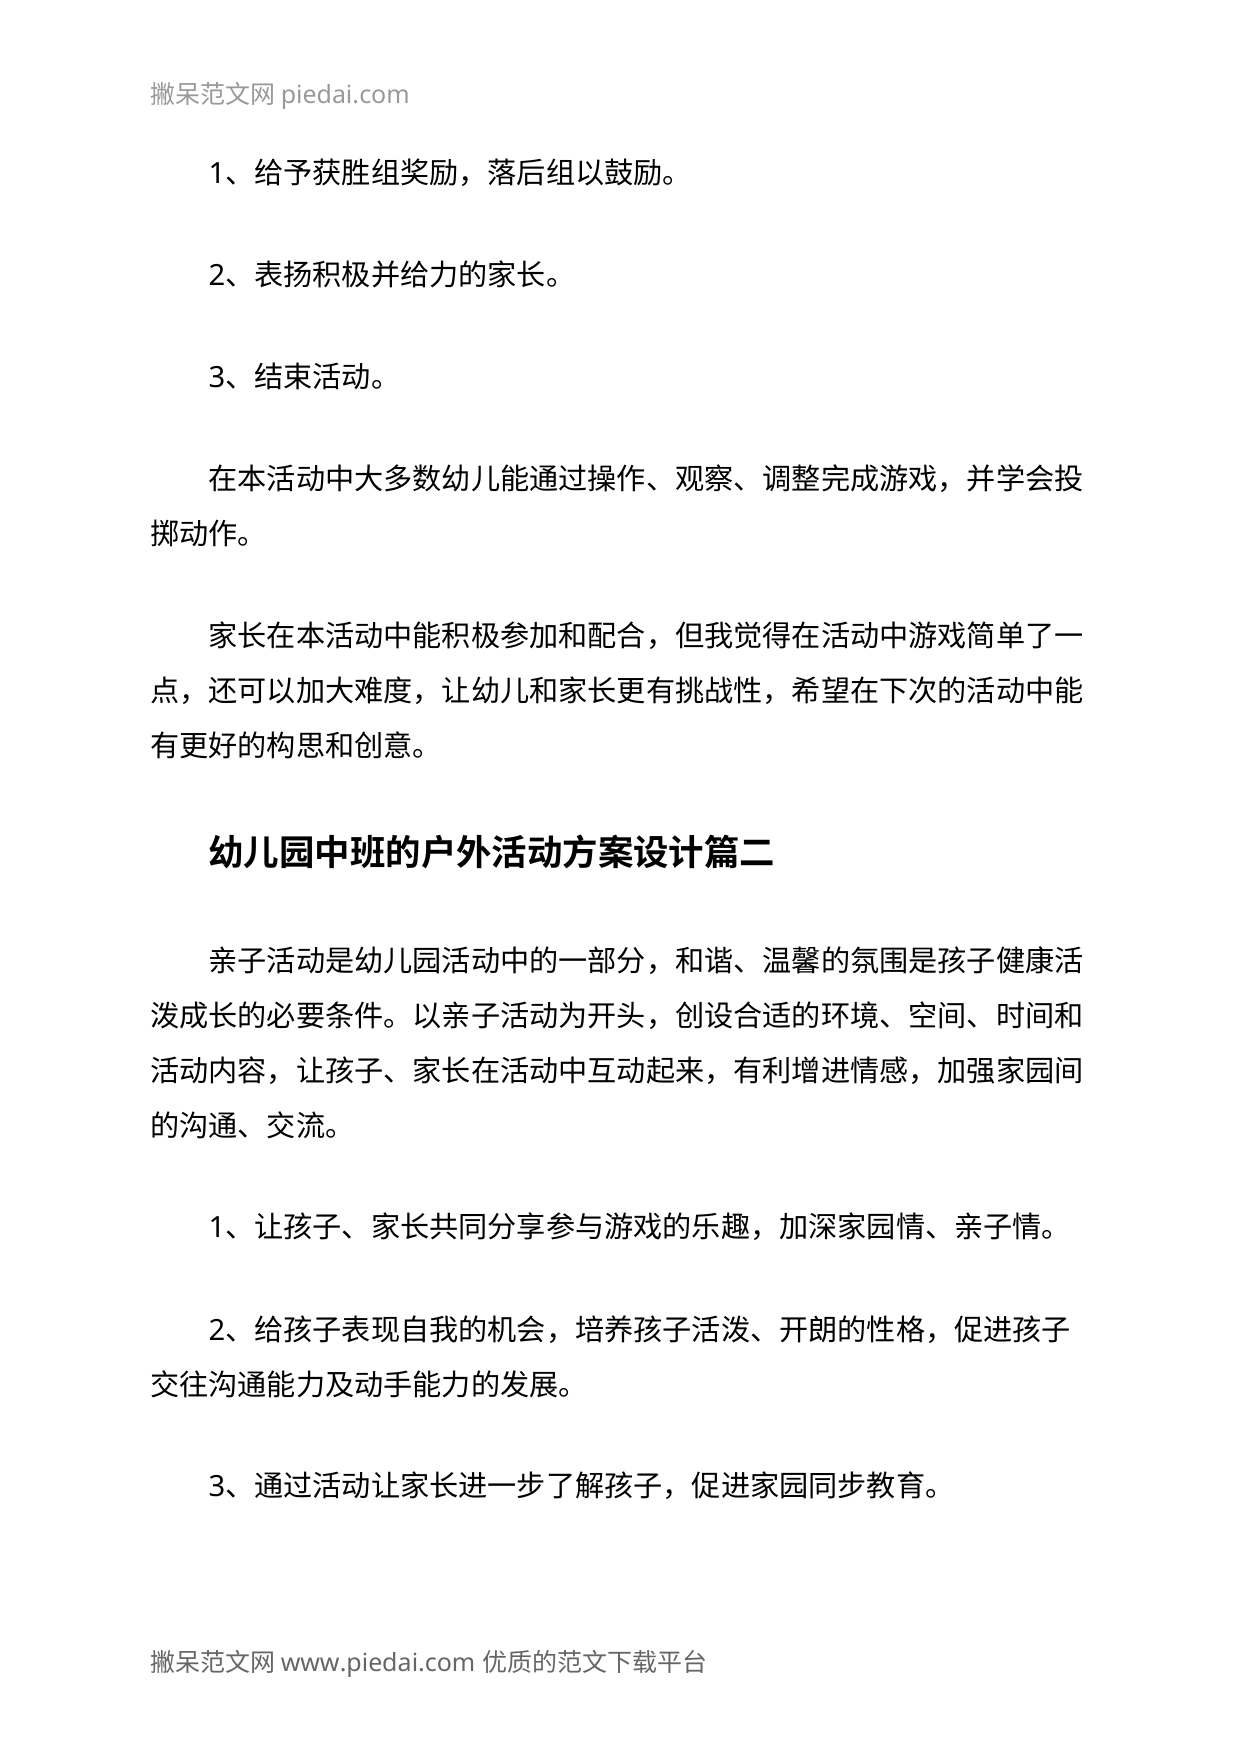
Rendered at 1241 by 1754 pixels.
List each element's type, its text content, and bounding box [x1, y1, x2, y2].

text 2、表扬积极并给力的家长。 [150, 252, 1090, 294]
text 2、给孩子表现自我的机会，培养孩子活泼、开朗的性格，促进孩子交往沟通能力及动手能力的发展。 [150, 1306, 1090, 1403]
text 亲子活动是幼儿园活动中的一部分，和谐、温馨的氛围是孩子健康活泼成长的必要条件。以亲子活动为开头，创设合适的环境、空间、时间和活动内容，让孩子、家长在活动中互动起来，有利增进情感，加强家园间的沟通、交流。 [150, 938, 1090, 1144]
text 幼儿园中班的户外活动方案设计篇二 [150, 824, 1090, 875]
text 3、通过活动让家长进一步了解孩子，促进家园同步教育。 [150, 1463, 1090, 1505]
text 1、给予获胜组奖励，落后组以鼓励。 [150, 150, 1090, 192]
text 3、结束活动。 [150, 354, 1090, 396]
text 1、让孩子、家长共同分享参与游戏的乐趣，加深家园情、亲子情。 [150, 1204, 1090, 1246]
text 在本活动中大多数幼儿能通过操作、观察、调整完成游戏，并学会投掷动作。 [150, 456, 1090, 553]
text 家长在本活动中能积极参加和配合，但我觉得在活动中游戏简单了一点，还可以加大难度，让幼儿和家长更有挑战性，希望在下次的活动中能有更好的构思和创意。 [150, 613, 1090, 765]
